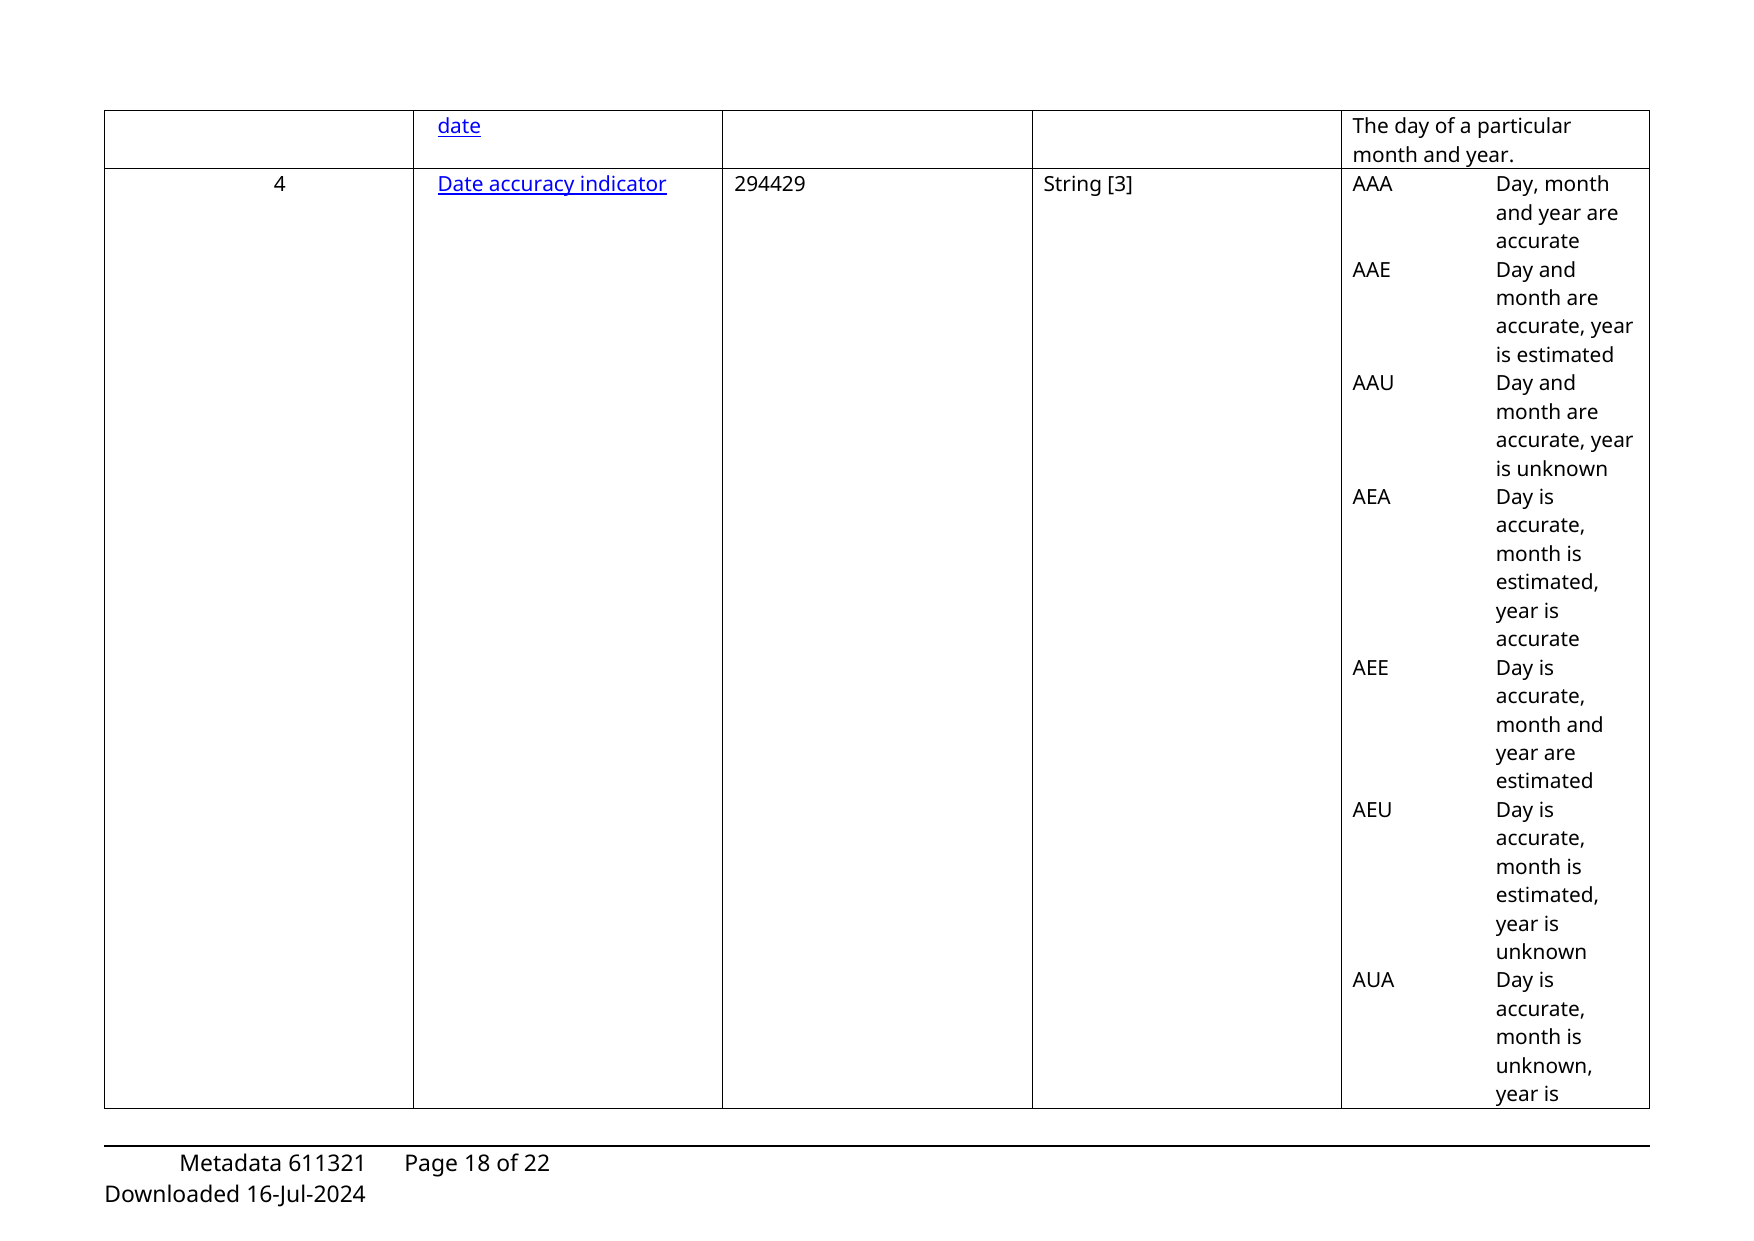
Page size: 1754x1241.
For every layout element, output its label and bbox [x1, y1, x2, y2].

table_header [1033, 111, 1341, 168]
table_header [414, 169, 722, 1108]
table_header [1342, 169, 1649, 1108]
table_header [105, 111, 413, 168]
table_header [105, 169, 413, 1108]
table_header [414, 111, 722, 168]
table_header [723, 111, 1032, 168]
table_header [723, 169, 1032, 1108]
table_header [1033, 169, 1341, 1108]
table_header [1342, 111, 1649, 168]
